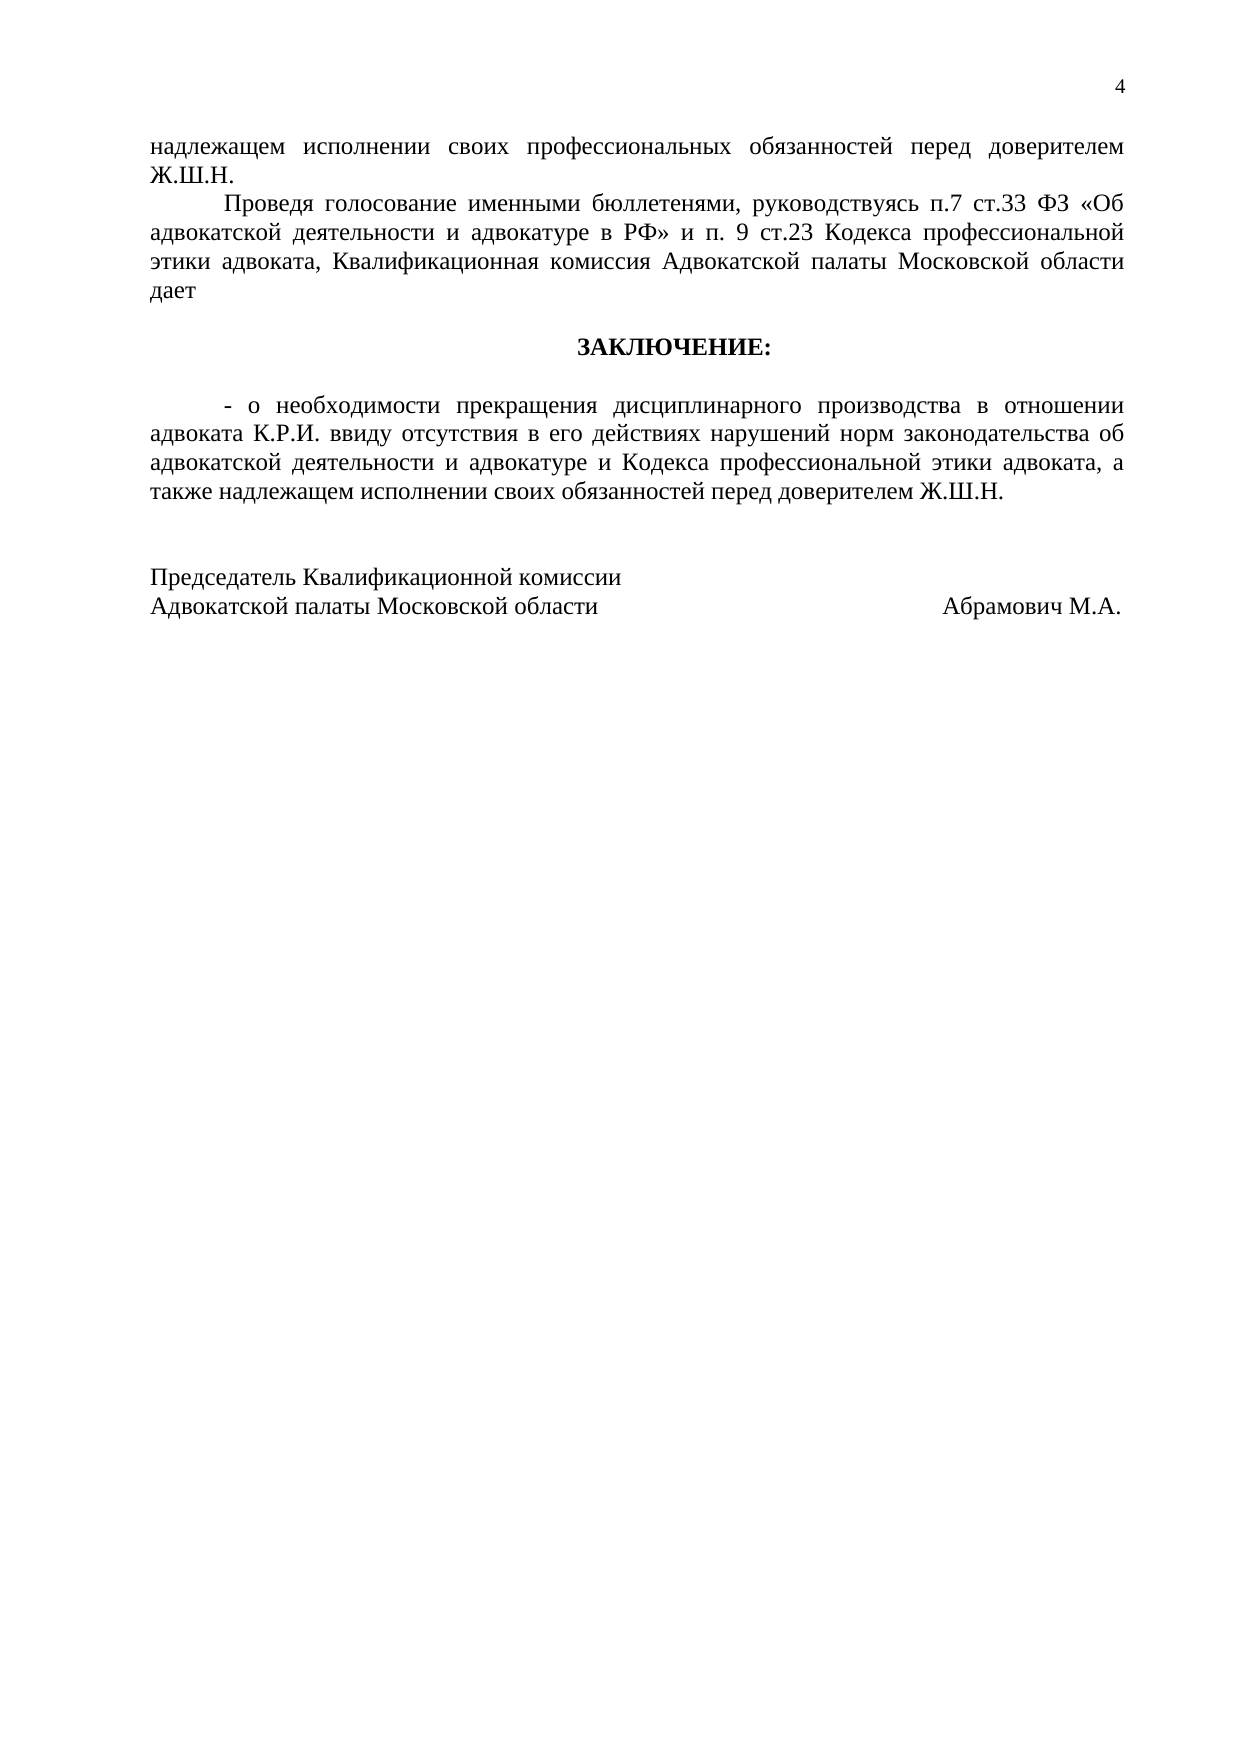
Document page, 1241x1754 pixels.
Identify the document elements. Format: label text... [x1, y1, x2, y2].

text Проведя голосование именными бюллетенями, руководствуясь п.7 ст.33 ФЗ «Об адвокатской деятельности и адвокатуре в РФ» и п. 9 ст.23 Кодекса профессиональной этики адвоката, Квалификационная комиссия Адвокатской палаты Московской области дает [150, 188, 1125, 303]
text Адвокатской палаты Московской области Абрамович М.А. [150, 591, 1125, 620]
text ЗАКЛЮЧЕНИЕ: [150, 332, 1125, 361]
text - о необходимости прекращения дисциплинарного производства в отношении адвоката К.Р.И. ввиду отсутствия в его действиях нарушений норм законодательства об адвокатской деятельности и адвокатуре и Кодекса профессиональной этики адвоката, а также надлежащем исполнении своих обязанностей перед доверителем Ж.Ш.Н. [150, 390, 1125, 505]
text Председатель Квалификационной комиссии [150, 562, 1125, 591]
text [150, 131, 1125, 188]
